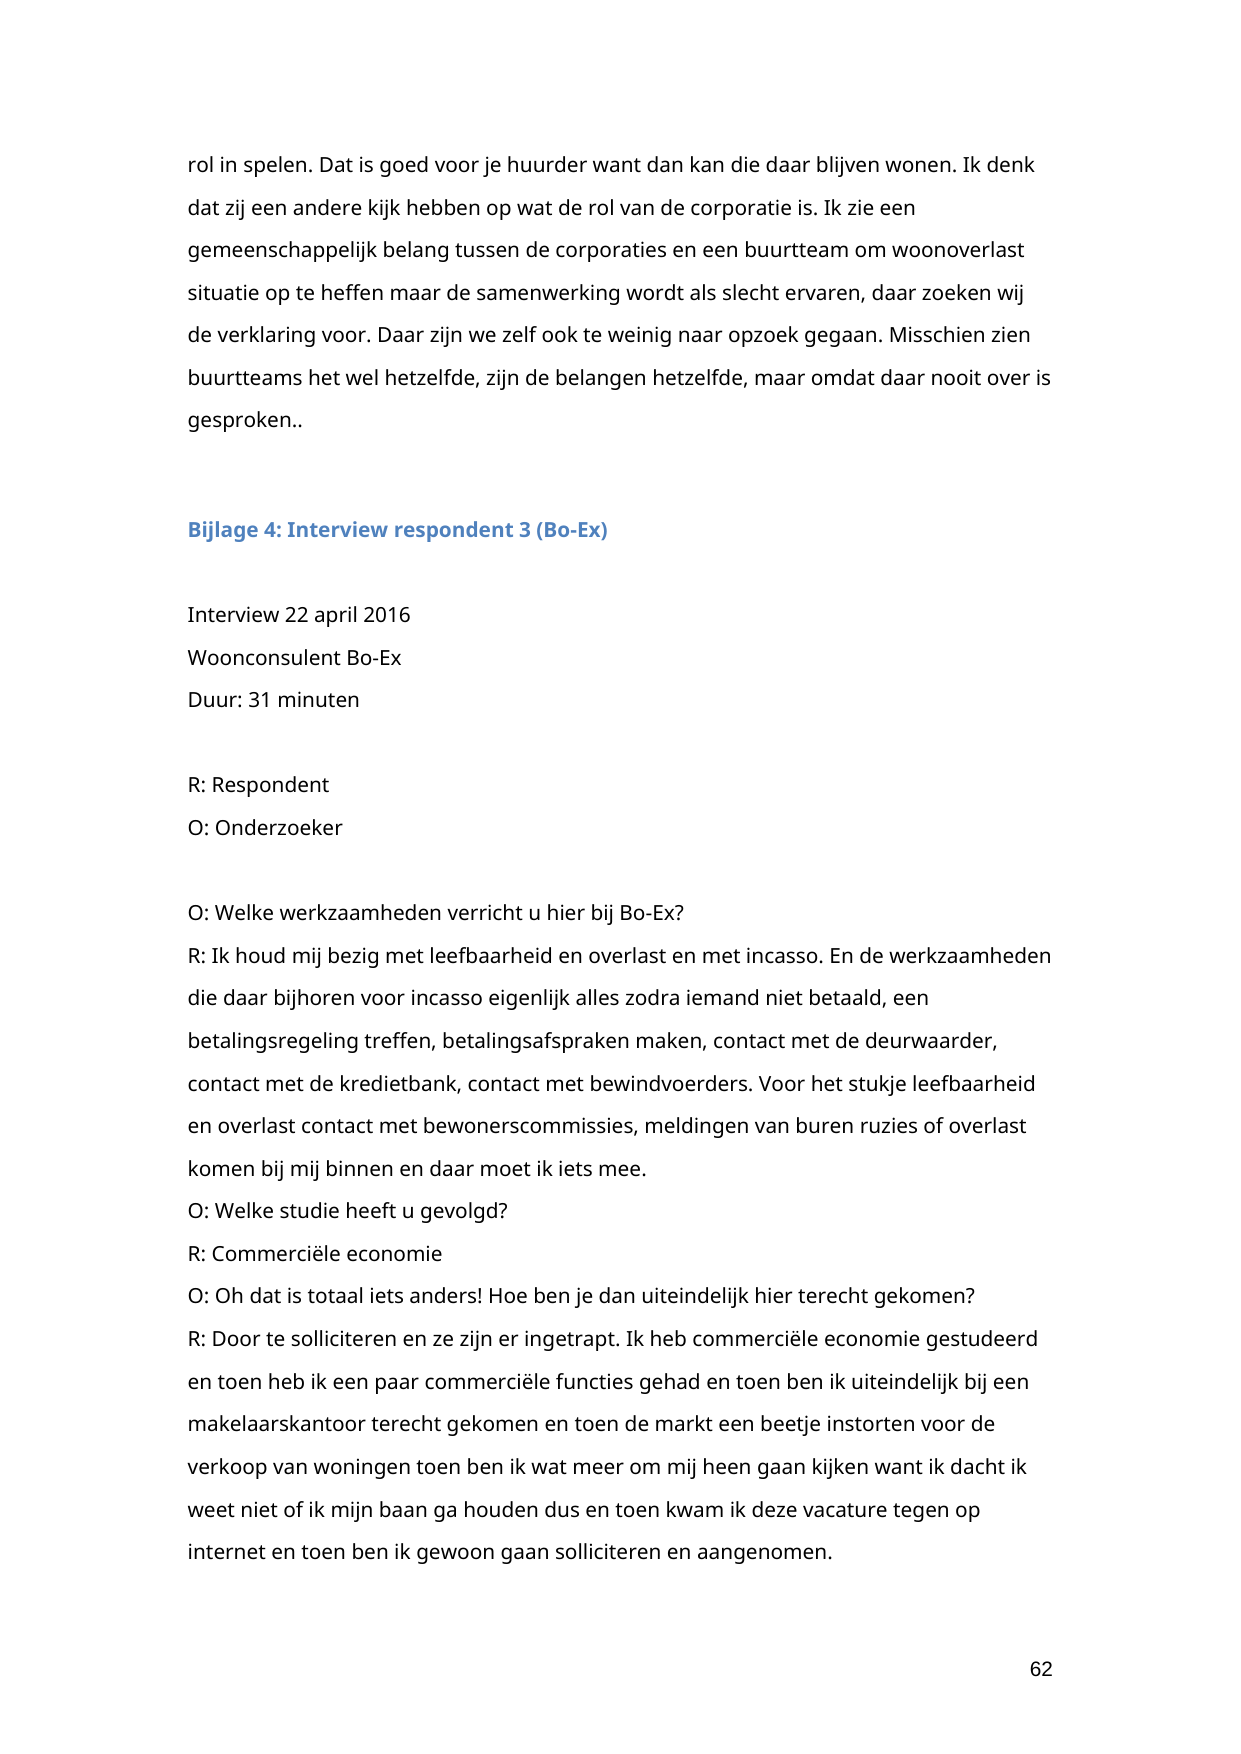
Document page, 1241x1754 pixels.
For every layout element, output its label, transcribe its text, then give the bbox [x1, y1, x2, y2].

text Bijlage 4: Interview respondent 3 (Bo-Ex) [187, 515, 1053, 543]
text O: Onderzoeker [187, 813, 1053, 841]
text O: Welke werkzaamheden verricht u hier bij Bo-Ex? R: Ik houd mij bezig met leefbaarheid en overlast en met incasso. En de werkzaamheden die daar bijhoren voor incasso eigenlijk alles zodra iemand niet betaald, een betalingsregeling treffen, betalingsafspraken maken, contact met de deurwaarder, contact met de kredietbank, contact met bewindvoerders. Voor het stukje leefbaarheid en overlast contact met bewonerscommissies, meldingen van buren ruzies of overlast komen bij mij binnen en daar moet ik iets mee. [187, 898, 1053, 1182]
text Interview 22 april 2016 Woonconsulent Bo-Ex [187, 600, 1053, 671]
text R: Door te solliciteren en ze zijn er ingetrapt. Ik heb commerciële economie gestudeerd en toen heb ik een paar commerciële functies gehad en toen ben ik uiteindelijk bij een makelaarskantoor terecht gekomen en toen de markt een beetje instorten voor de verkoop van woningen toen ben ik wat meer om mij heen gaan kijken want ik dacht ik weet niet of ik mijn baan ga houden dus en toen kwam ik deze vacature tegen op internet en toen ben ik gewoon gaan solliciteren en aangenomen. [187, 1324, 1053, 1566]
text R: Commerciële economie [187, 1239, 1053, 1267]
text O: Oh dat is totaal iets anders! Hoe ben je dan uiteindelijk hier terecht gekomen? [187, 1282, 1053, 1310]
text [187, 150, 1053, 434]
text Duur: 31 minuten [187, 685, 1053, 714]
text O: Welke studie heeft u gevolgd? [187, 1196, 1053, 1225]
text R: Respondent [187, 770, 1053, 799]
